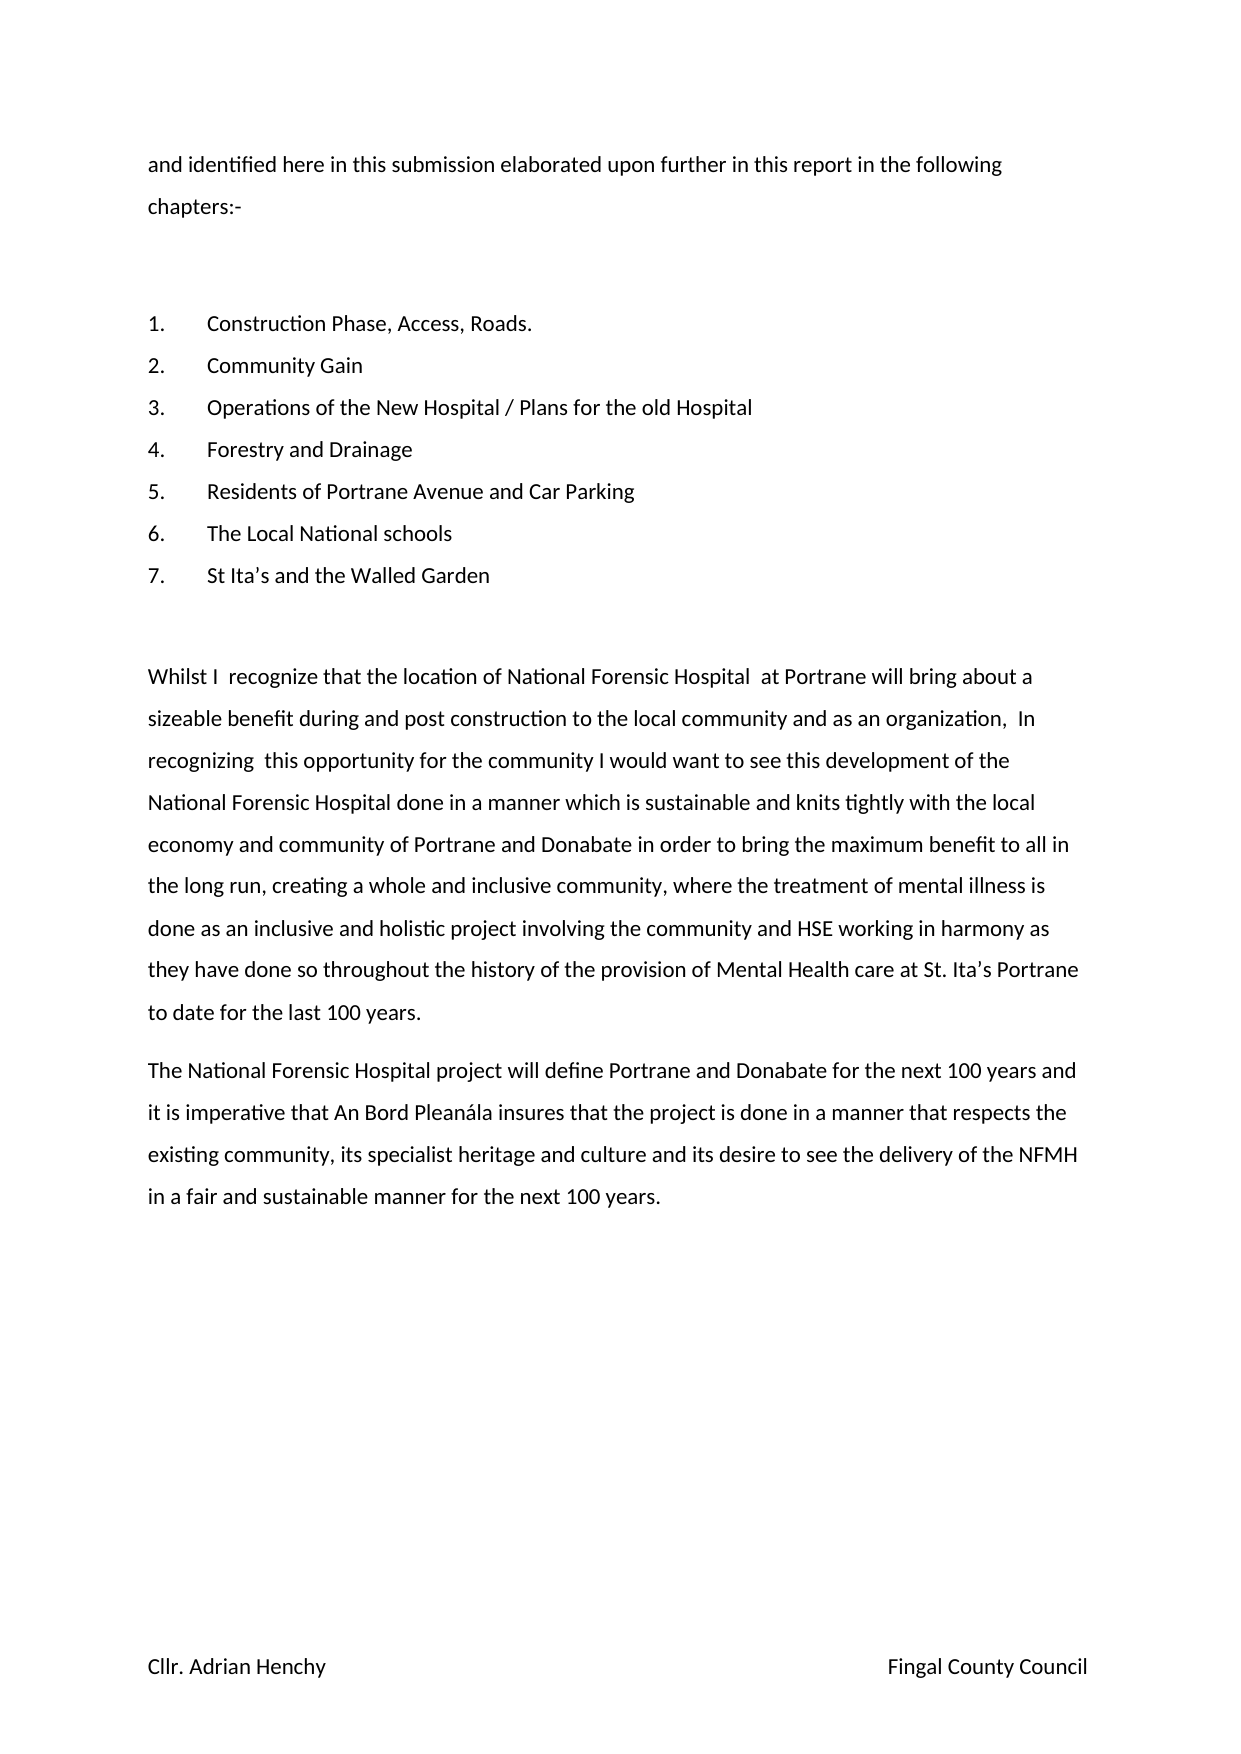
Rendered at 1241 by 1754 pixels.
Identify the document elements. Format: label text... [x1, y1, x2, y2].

list The Local National schools [148, 519, 1090, 547]
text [148, 150, 1090, 220]
text Whilst I recognize that the location of National Forensic Hospital at Portrane will bring about a sizeable benefit during and post construction to the local community and as an organization, In recognizing this opportunity for the community I would want to see this development of the National Forensic Hospital done in a manner which is sustainable and knits tightly with the local economy and community of Portrane and Donabate in order to bring the maximum benefit to all in the long run, creating a whole and inclusive community, where the treatment of mental illness is done as an inclusive and holistic project involving the community and HSE working in harmony as they have done so throughout the history of the provision of Mental Health care at St. Ita’s Portrane to date for the last 100 years. [148, 662, 1090, 1026]
list Construction Phase, Access, Roads. [148, 309, 1090, 337]
list Forestry and Drainage [148, 435, 1090, 463]
list Operations of the New Hospital / Plans for the old Hospital [148, 393, 1090, 421]
text The National Forensic Hospital project will define Portrane and Donabate for the next 100 years and it is imperative that An Bord Pleanála insures that the project is done in a manner that respects the existing community, its specialist heritage and culture and its desire to see the delivery of the NFMH in a fair and sustainable manner for the next 100 years. [148, 1056, 1090, 1210]
list Community Gain [148, 351, 1090, 379]
list St Ita’s and the Walled Garden [148, 561, 1090, 589]
list Residents of Portrane Avenue and Car Parking [148, 477, 1090, 505]
